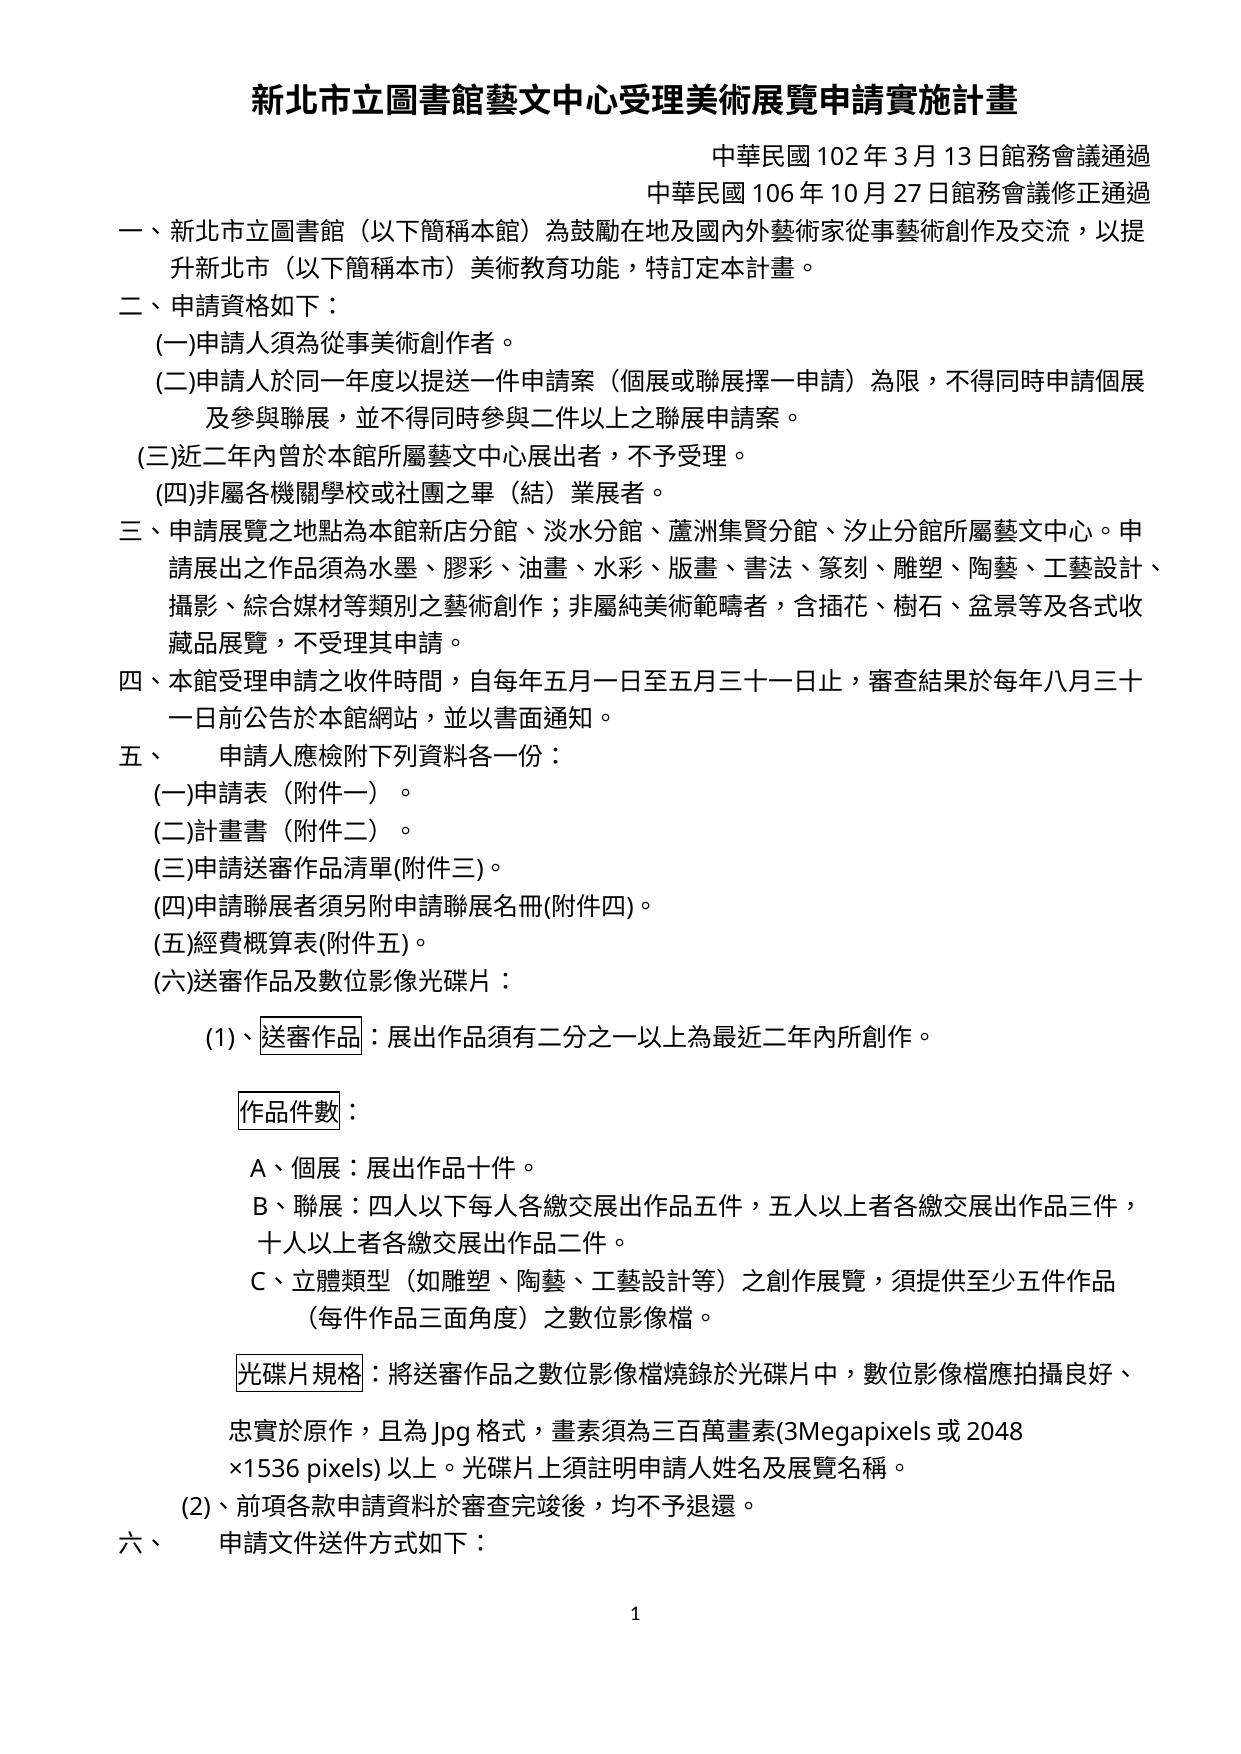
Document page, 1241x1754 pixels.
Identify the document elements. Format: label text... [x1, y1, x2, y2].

text (四)非屬各機關學校或社團之畢（結）業展者。 [156, 473, 1152, 511]
text 作品件數： [206, 1073, 1152, 1148]
text 館務會議通過 [118, 136, 1152, 173]
text 光碟片規格：將送審作品之數位影像檔燒錄於光碟片中，數位影像檔應拍攝良好、忠實於原作，且為Jpg格式，畫素須為三百萬畫素(3Megapixels或2048 ×1536 pixels) 以上。光碟片上須註明申請人姓名及展覽名稱。 [203, 1336, 1152, 1486]
text A、個展：展出作品十件。 [231, 1148, 1152, 1186]
text (六)送審作品及數位影像光碟片： [152, 961, 1152, 998]
list 新北市立圖書館（以下簡稱本館）為鼓勵在地及國內外藝術家從事藝術創作及交流，以提升新北市（以下簡稱本市）美術教育功能，特訂定本計畫。 [118, 211, 1152, 286]
text 四、本館受理申請之收件時間，自每年至止，審查結果於每年八月三十一日前公告於本館網站，並以書面通知。 [118, 661, 1152, 736]
text (二)申請人於同一年度以提送一件申請案（個展或聯展擇一申請）為限，不得同時申請個展及參與聯展，並不得同時參與二件以上之聯展申請案。 [156, 361, 1152, 436]
list 申請人應檢附下列資料各一份： [118, 736, 1152, 773]
text (2)、前項各款申請資料於審查完竣後，均不予退還。 [118, 1486, 1152, 1523]
text 三、申請展覽之地點為本館新店分館、淡水分館、蘆洲集賢分館、汐止分館所屬藝文中心。申請展出之作品須為水墨、膠彩、油畫、水彩、版畫、書法、篆刻、雕塑、陶藝、工藝設計、攝影、綜合媒材等類別之藝術創作；非屬純美術範疇者，含插花、樹石、盆景等及各式收藏品展覽，不受理其申請。 [118, 511, 1152, 661]
text (一)申請人須為從事美術創作者。 [156, 323, 1152, 361]
list 申請文件送件方式如下： [118, 1523, 1152, 1561]
text (一)申請表（附件一）。 [152, 773, 1152, 811]
text 中華民國106年10月27日館務會議修正通過 [118, 173, 1152, 211]
text (四)申請聯展者須另附申請聯展名冊(附件四)。 [152, 886, 1152, 923]
text (三)近二年內曾於本館所屬藝文中心展出者，不予受理。 [118, 436, 1152, 473]
text (三)申請送審作品清單(附件三)。 [152, 848, 1152, 886]
text (1)、送審作品：展出作品須有二分之一以上為最近二年內所創作。 [206, 998, 1152, 1073]
text (五)經費概算表(附件五)。 [152, 923, 1152, 961]
list 申請資格如下： [118, 286, 1152, 323]
text 新北市立圖書館藝文中心受理美術展覽申請實施計畫 [118, 61, 1152, 136]
text B、聯展：四人以下每人各繳交展出作品五件，五人以上者各繳交展出作品三件，十人以上者各繳交展出作品二件。 [232, 1186, 1152, 1261]
text C、立體類型（如雕塑、陶藝、工藝設計等）之創作展覽，須提供至少五件作品（每件作品三面角度）之數位影像檔。 [231, 1261, 1152, 1336]
text (二)計畫書（附件二）。 [152, 811, 1152, 848]
